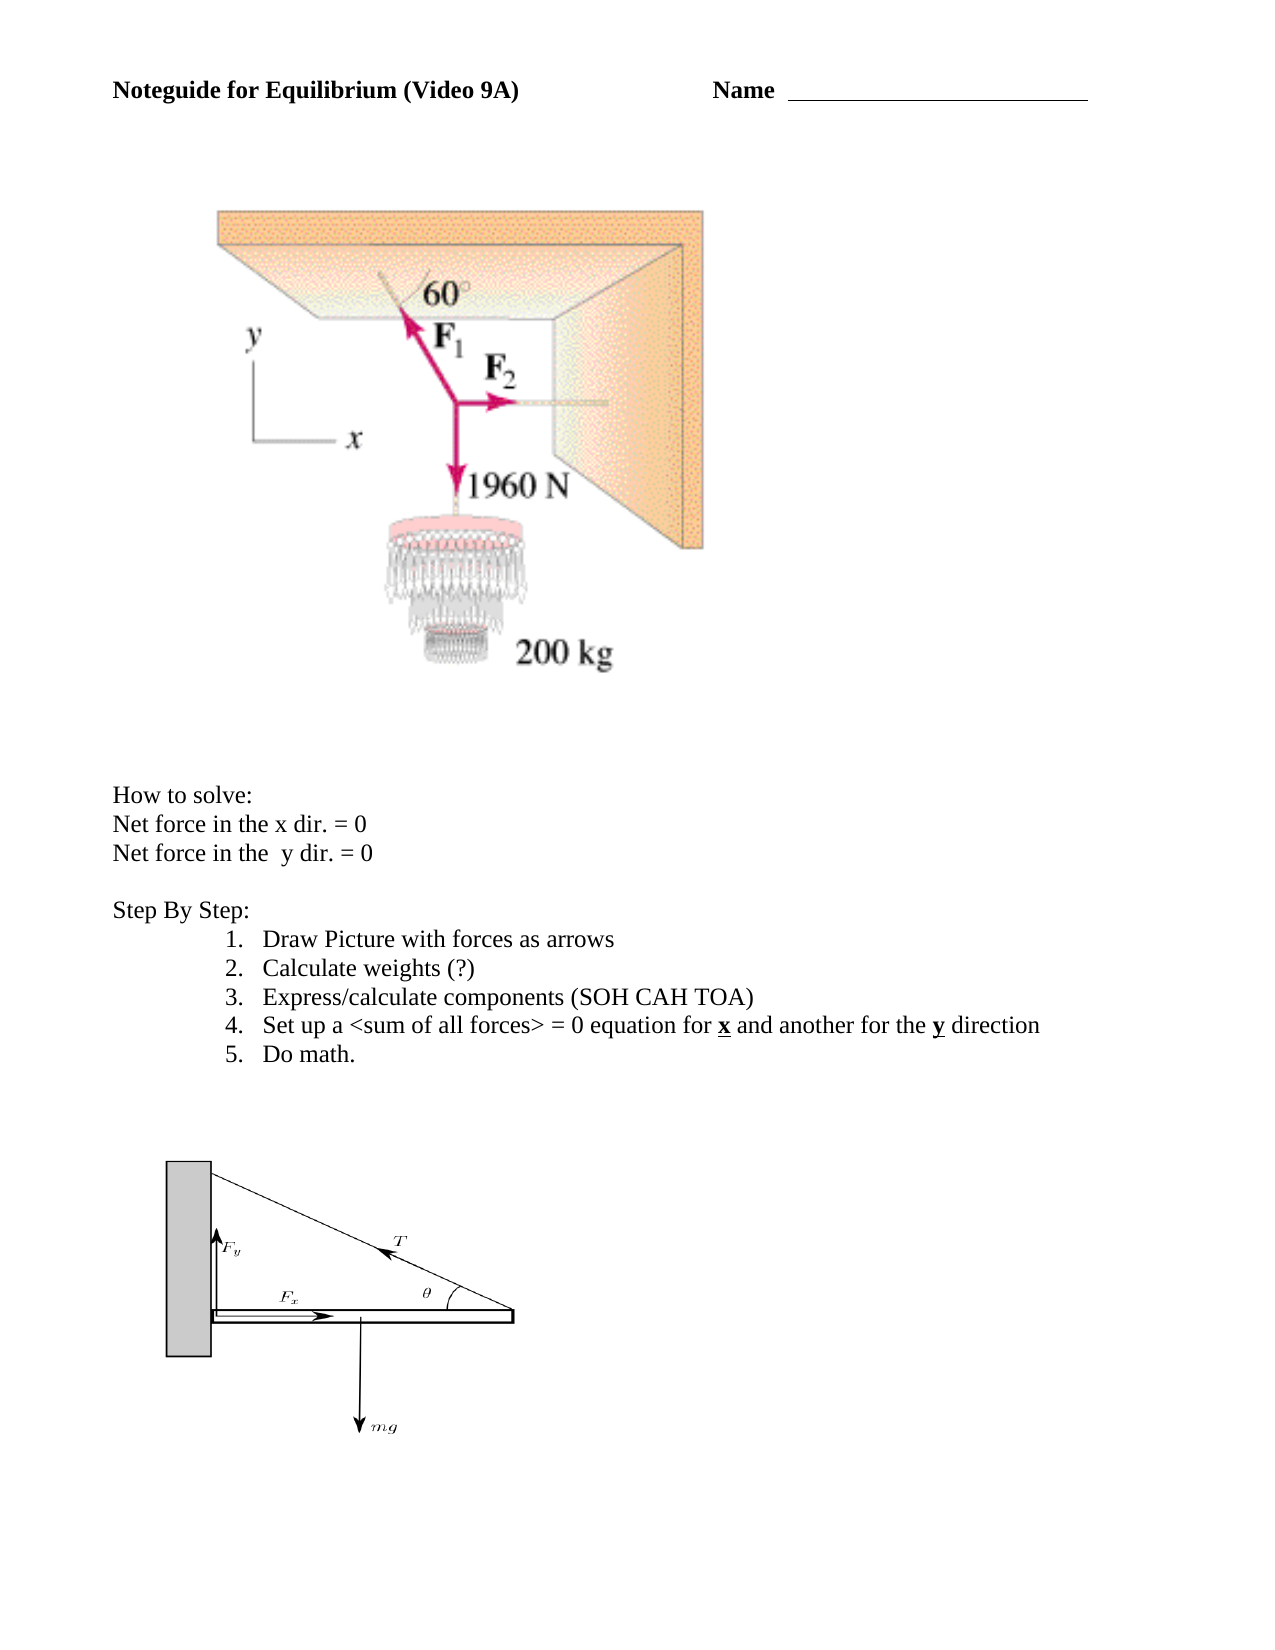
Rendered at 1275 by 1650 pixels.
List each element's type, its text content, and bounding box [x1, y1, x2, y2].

text Step By Step: [112, 896, 1162, 924]
picture [112, 1154, 551, 1444]
picture [112, 132, 800, 752]
text Net force in the x dir. = 0 [112, 809, 1162, 838]
list Draw Picture with forces as arrows [225, 924, 1162, 953]
text Noteguide for Equilibrium (Video 9A) Name [112, 75, 1162, 104]
list Do math. [225, 1039, 1162, 1068]
text How to solve: [112, 781, 1162, 809]
list Calculate weights (?) [225, 953, 1162, 982]
text Net force in the y dir. = 0 [112, 838, 1162, 867]
list Set up a <sum of all forces> = 0 equation for x and another for the y direction [225, 1011, 1162, 1039]
list Express/calculate components (SOH CAH TOA) [225, 982, 1162, 1011]
